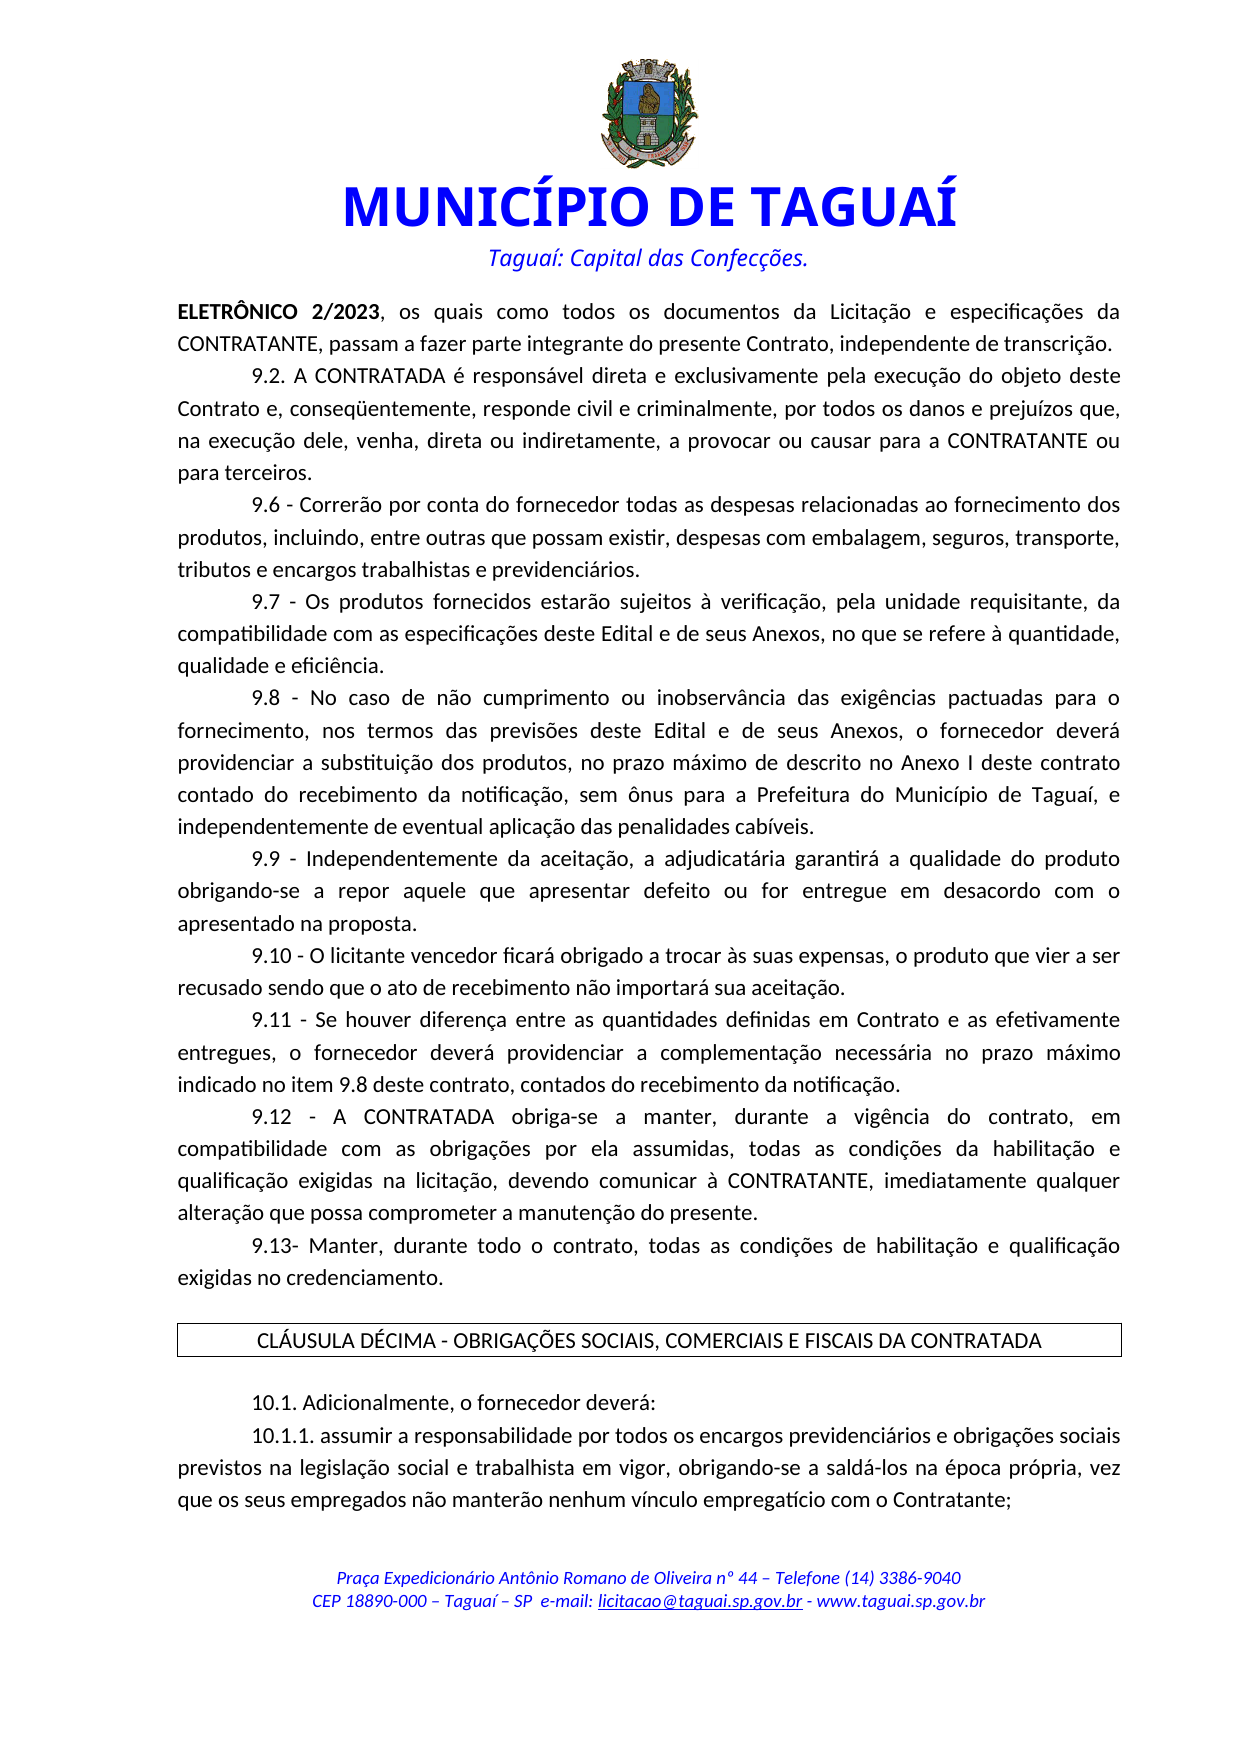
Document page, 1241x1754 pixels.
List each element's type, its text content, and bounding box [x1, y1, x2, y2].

text 9.9 - Independentemente da aceitação, a adjudicatária garantirá a qualidade do produto obrigando-se a repor aquele que apresentar defeito ou for entregue em desacordo com o apresentado na proposta. [177, 844, 1122, 937]
text 9.8 - No caso de não cumprimento ou inobservância das exigências pactuadas para o fornecimento, nos termos das previsões deste Edital e de seus Anexos, o fornecedor deverá providenciar a substituição dos produtos, no prazo máximo de descrito no Anexo I deste contrato contado do recebimento da notificação, sem ônus para a Prefeitura do Município de Taguaí, e independentemente de eventual aplicação das penalidades cabíveis. [177, 683, 1122, 840]
text CLÁUSULA DÉCIMA - OBRIGAÇÕES SOCIAIS, COMERCIAIS E FISCAIS DA CONTRATADA [178, 1324, 1121, 1356]
text 10.1.1. assumir a responsabilidade por todos os encargos previdenciários e obrigações sociais previstos na legislação social e trabalhista em vigor, obrigando-se a saldá-los na época própria, vez que os seus empregados não manterão nenhum vínculo empregatício com o Contratante; [177, 1421, 1122, 1513]
text 9.7 - Os produtos fornecidos estarão sujeitos à verificação, pela unidade requisitante, da compatibilidade com as especificações deste Edital e de seus Anexos, no que se refere à quantidade, qualidade e eficiência. [177, 587, 1122, 679]
text 9.12 - A CONTRATADA obriga-se a manter, durante a vigência do contrato, em compatibilidade com as obrigações por ela assumidas, todas as condições da habilitação e qualificação exigidas na licitação, devendo comunicar à CONTRATANTE, imediatamente qualquer alteração que possa comprometer a manutenção do presente. [177, 1102, 1122, 1227]
text 9.10 - O licitante vencedor ficará obrigado a trocar às suas expensas, o produto que vier a ser recusado sendo que o ato de recebimento não importará sua aceitação. [177, 941, 1122, 1001]
text 9.13- Manter, durante todo o contrato, todas as condições de habilitação e qualificação exigidas no credenciamento. [177, 1231, 1122, 1291]
text 9.6 - Correrão por conta do fornecedor todas as despesas relacionadas ao fornecimento dos produtos, incluindo, entre outras que possam existir, despesas com embalagem, seguros, transporte, tributos e encargos trabalhistas e previdenciários. [177, 490, 1122, 583]
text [177, 297, 1122, 357]
text 9.11 - Se houver diferença entre as quantidades definidas em Contrato e as efetivamente entregues, o fornecedor deverá providenciar a complementação necessária no prazo máximo indicado no item 9.8 deste contrato, contados do recebimento da notificação. [177, 1005, 1122, 1098]
text 9.2. A CONTRATADA é responsável direta e exclusivamente pela execução do objeto deste Contrato e, conseqüentemente, responde civil e criminalmente, por todos os danos e prejuízos que, na execução dele, venha, direta ou indiretamente, a provocar ou causar para a CONTRATANTE ou para terceiros. [177, 362, 1122, 486]
text 10.1. Adicionalmente, o fornecedor deverá: [177, 1388, 1122, 1417]
